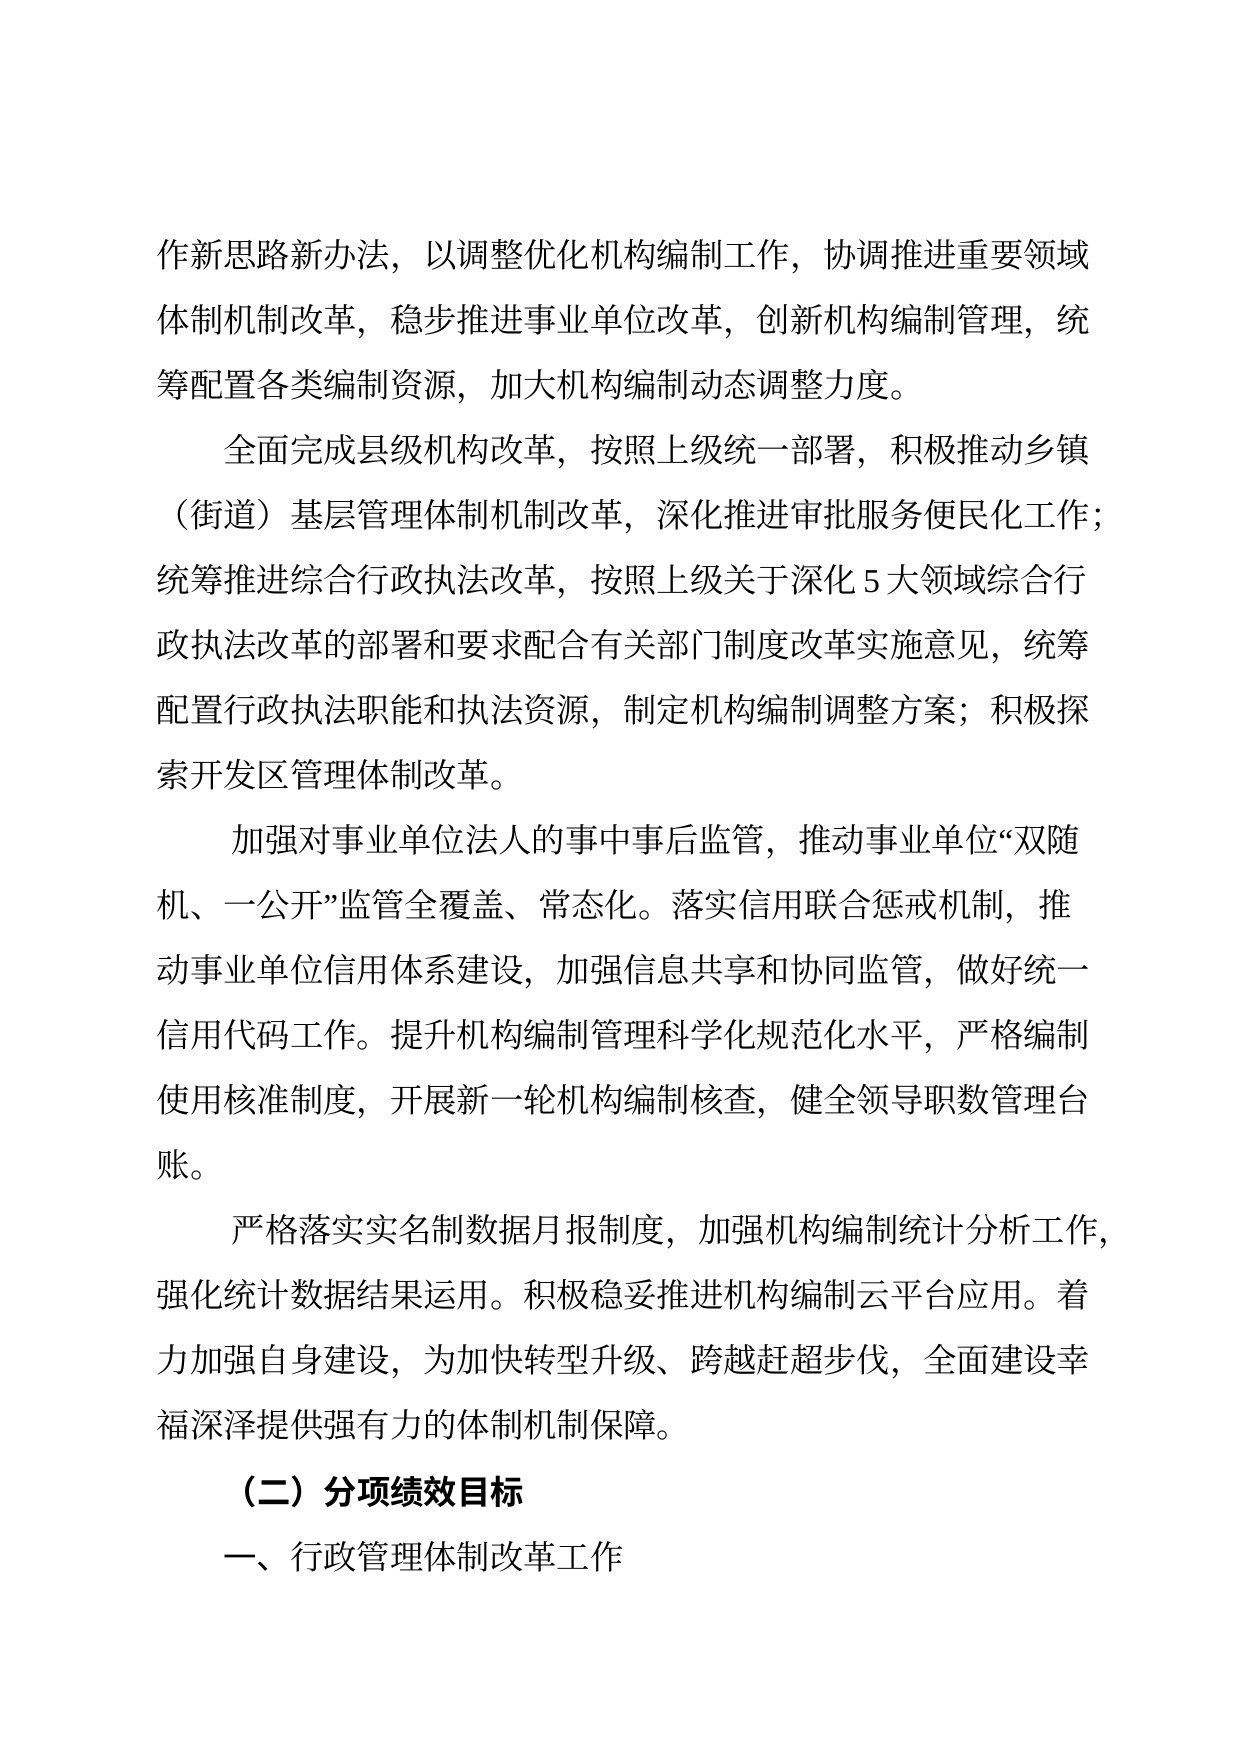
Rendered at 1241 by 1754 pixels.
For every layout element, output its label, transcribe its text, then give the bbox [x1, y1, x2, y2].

text 加强对事业单位法人的事中事后监管，推动事业单位“双随机、一公开”监管全覆盖、常态化。落实信用联合惩戒机制，推动事业单位信用体系建设，加强信息共享和协同监管，做好统一信用代码工作。提升机构编制管理科学化规范化水平，严格编制使用核准制度，开展新一轮机构编制核查，健全领导职数管理台账。 [156, 807, 1104, 1197]
text 全面完成县级机构改革，按照上级统一部署，积极推动乡镇（街道）基层管理体制机制改革，深化推进审批服务便民化工作；统筹推进综合行政执法改革，按照上级关于深化5大领域综合行政执法改革的部署和要求配合有关部门制度改革实施意见，统筹配置行政执法职能和执法资源，制定机构编制调整方案；积极探索开发区管理体制改革。 [156, 417, 1104, 807]
text 一、行政管理体制改革工作 [156, 1522, 1104, 1587]
text 严格落实实名制数据月报制度，加强机构编制统计分析工作，强化统计数据结果运用。积极稳妥推进机构编制云平台应用。着力加强自身建设，为加快转型升级、跨越赶超步伐，全面建设幸福深泽提供强有力的体制机制保障。 [156, 1197, 1104, 1457]
text （二）分项绩效目标 [156, 1457, 1104, 1522]
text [156, 222, 1104, 417]
